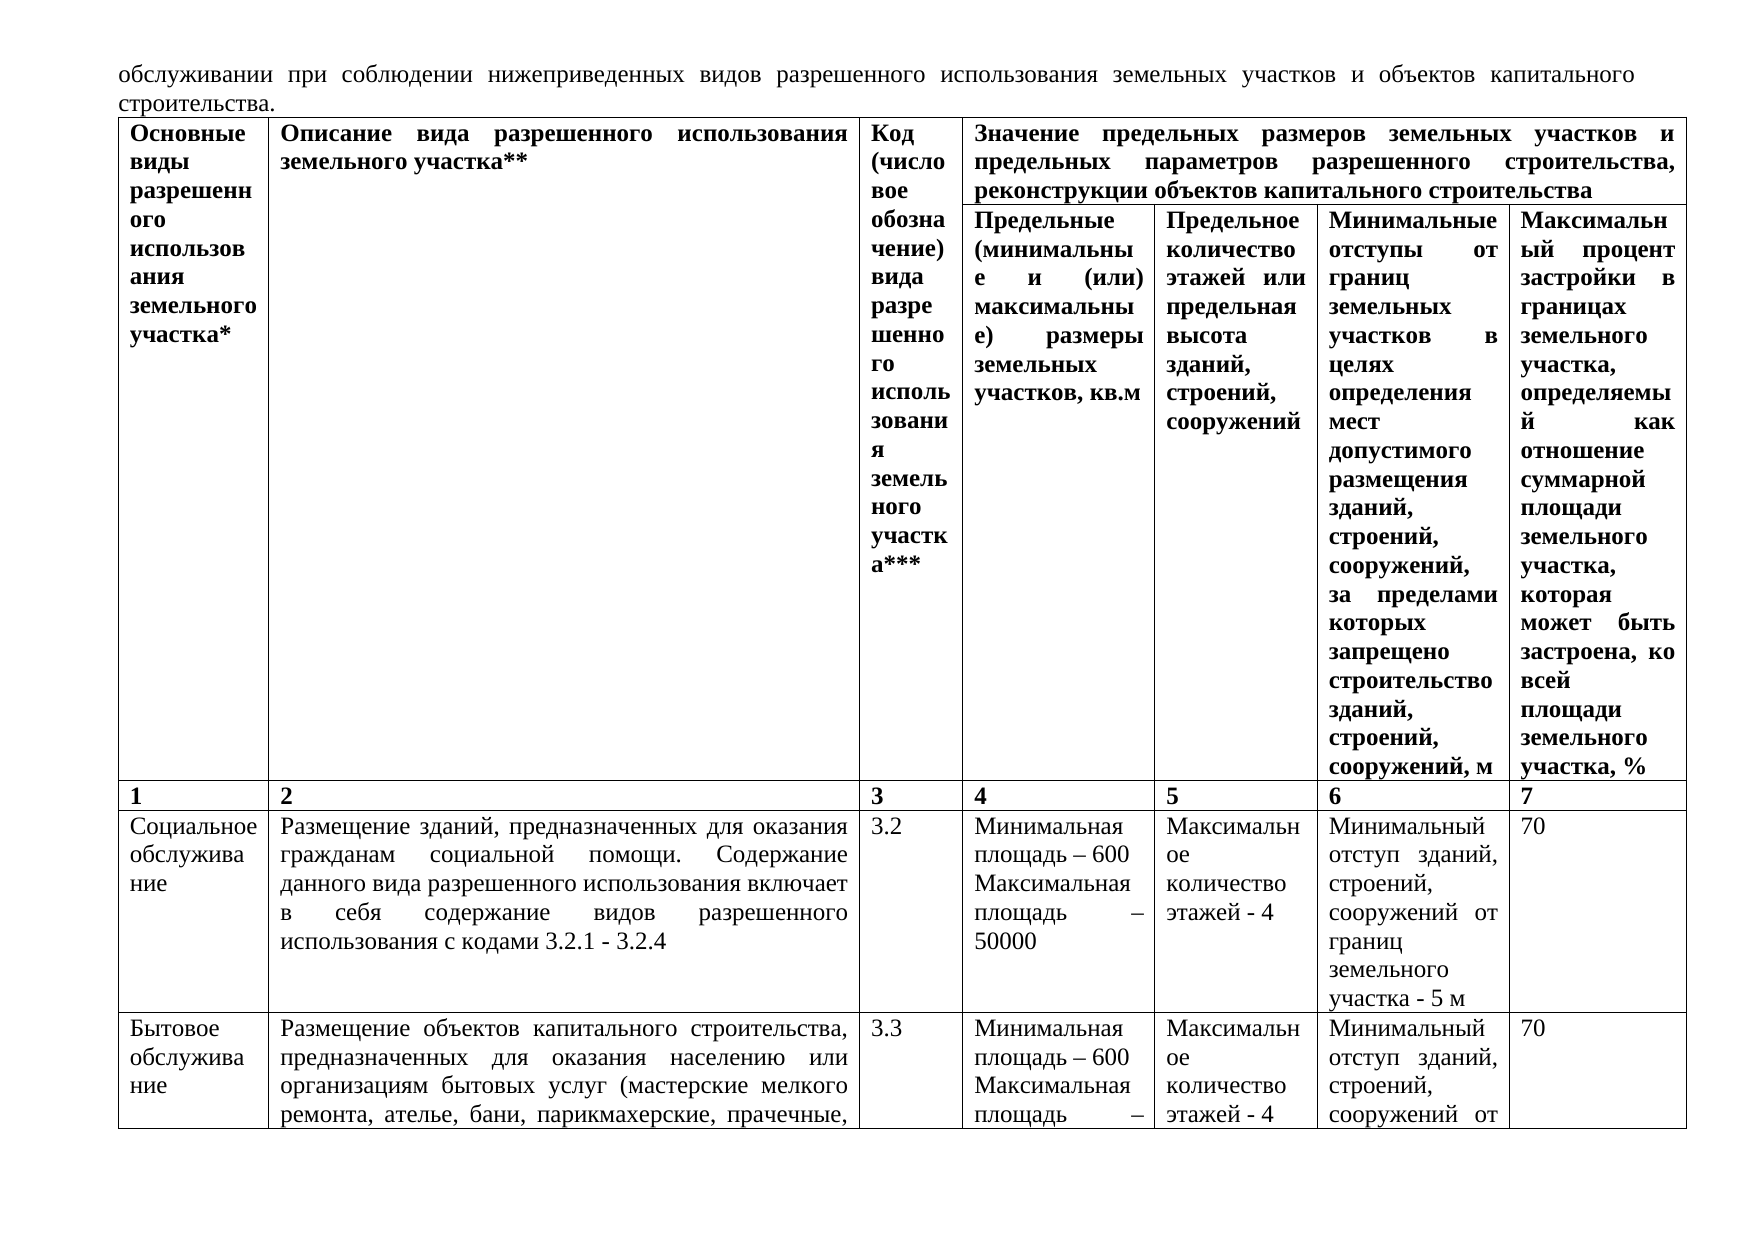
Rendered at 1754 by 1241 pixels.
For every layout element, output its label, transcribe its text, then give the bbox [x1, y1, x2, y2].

table_cell 4 [963, 781, 1154, 810]
table_cell Максимальный процент застройки в границах земельного участка, определяемый как отношение суммарной площади земельного участка, которая может быть застроена, ко всей площади земельного участка, % [1510, 205, 1686, 780]
table_cell 3 [860, 781, 962, 810]
table_cell Социальное обслуживание [119, 811, 268, 1012]
table_cell 6 [1318, 781, 1509, 810]
table_cell Предельные (минимальные и (или) максимальные) размеры земельных участков, кв.м [963, 205, 1154, 780]
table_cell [119, 1013, 268, 1128]
table_cell Размещение зданий, предназначенных для оказания гражданам социальной помощи. Содержание данного вида разрешенного использования включает в себя содержание видов разрешенного использования с кодами 3.2.1 - 3.2.4 [269, 811, 859, 1012]
table_cell Минимальные отступы от границ земельных участков в целях определения мест допустимого размещения зданий, строений, сооружений, за пределами которых запрещено строительство зданий, строений, сооружений, м [1318, 205, 1509, 780]
table_cell 3.3 [860, 1013, 962, 1128]
table_cell Минимальный отступ зданий, строений, сооружений от границ земельного участка - 5 м [1318, 811, 1509, 1012]
table_header Описание вида разрешенного использования земельного участка** [269, 118, 859, 780]
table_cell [269, 1013, 859, 1128]
table_cell 7 [1510, 781, 1686, 810]
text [118, 59, 1636, 117]
table_cell Максимальное количество этажей - 4 [1155, 811, 1317, 1012]
table_cell Минимальная площадь – 600 Максимальная площадь – 50000 [963, 811, 1154, 1012]
table_cell Предельное количество этажей или предельная высота зданий, строений, сооружений [1155, 205, 1317, 780]
table_cell 3.2 [860, 811, 962, 1012]
table_cell 2 [269, 781, 859, 810]
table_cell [1318, 1013, 1509, 1128]
table_header Основные виды разрешенного использования земельного участка* [119, 118, 268, 780]
table_cell 1 [119, 781, 268, 810]
table_header Значение предельных размеров земельных участков и предельных параметров разрешенного строительства, реконструкции объектов капитального строительства [963, 118, 1686, 204]
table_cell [1155, 1013, 1317, 1128]
table_cell 70 [1510, 1013, 1686, 1128]
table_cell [963, 1013, 1154, 1128]
table_cell 70 [1510, 811, 1686, 1012]
table_header Код (числовое обозначение) вида разрешенного использования земельного участка*** [860, 118, 962, 780]
table_cell 5 [1155, 781, 1317, 810]
